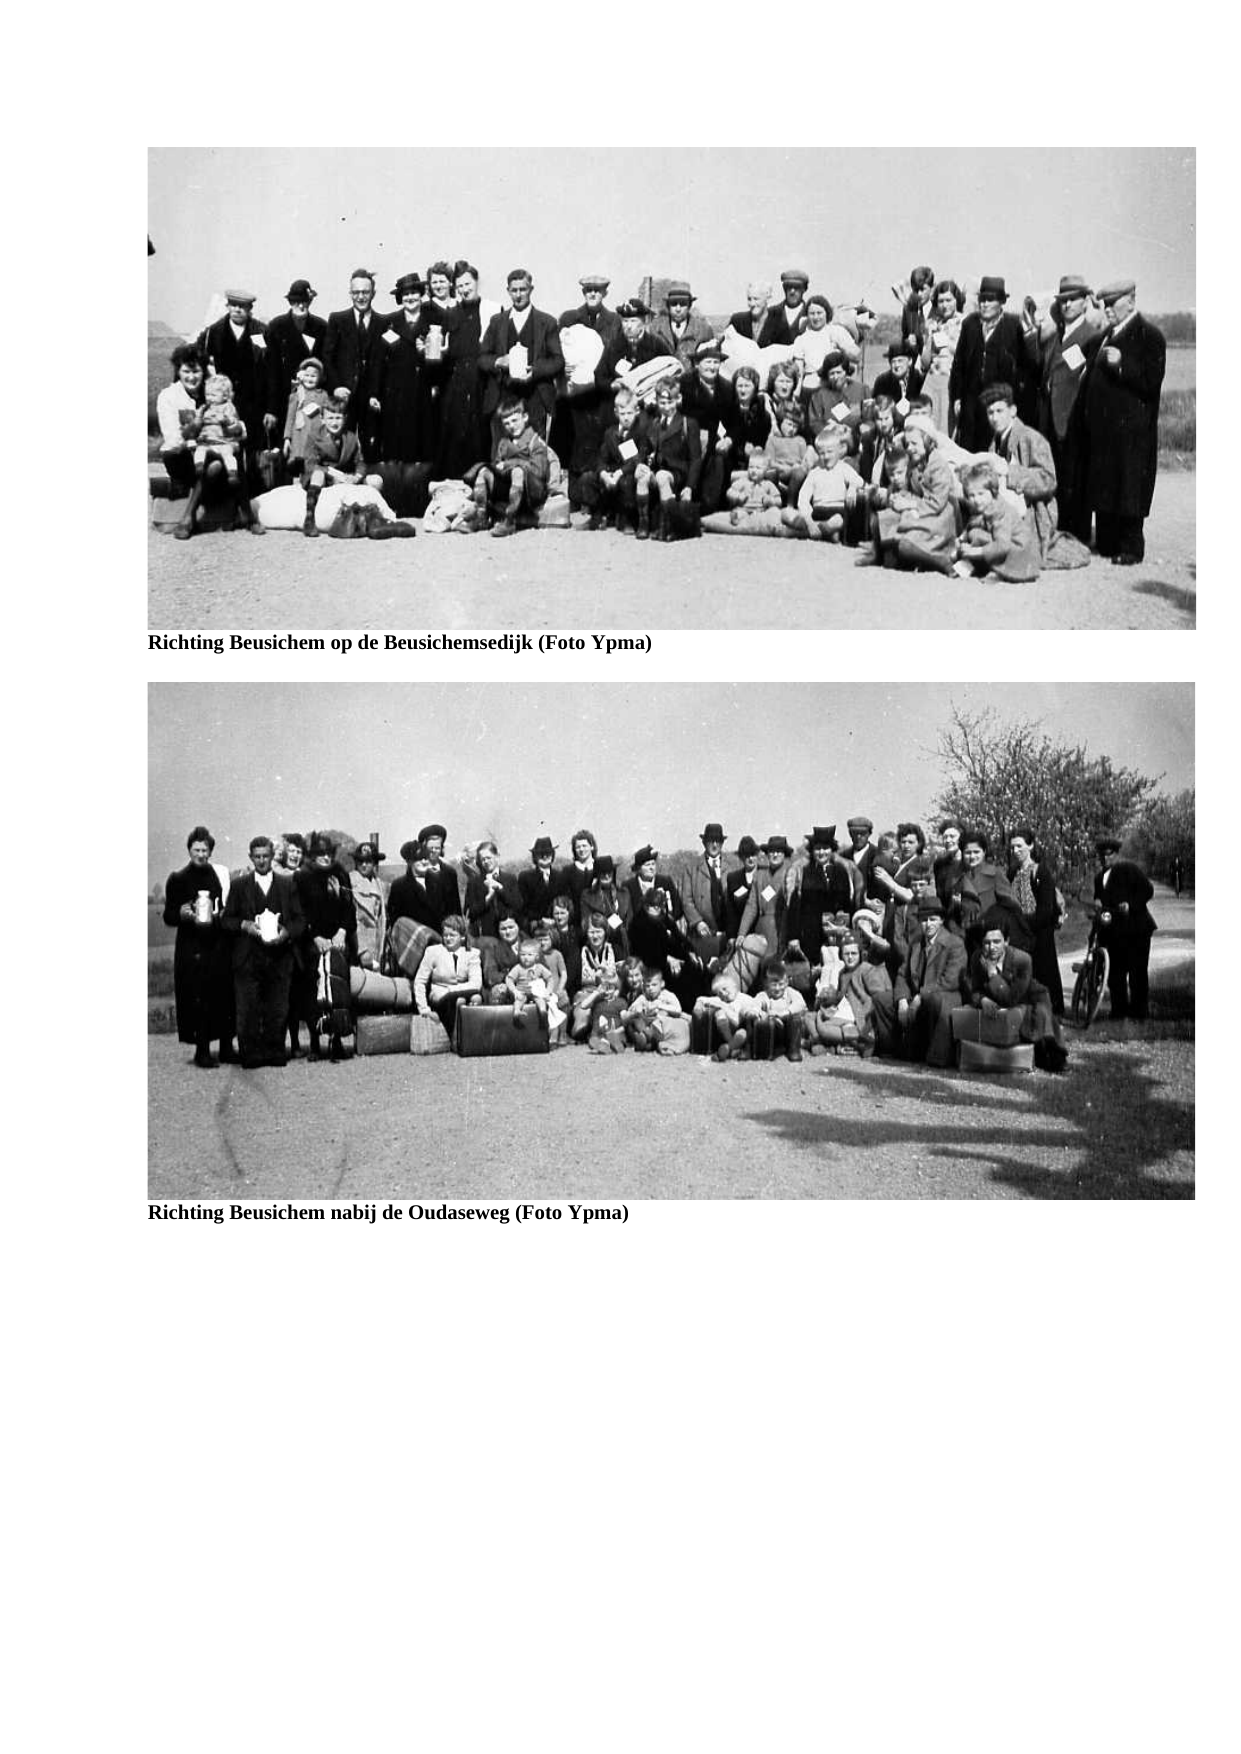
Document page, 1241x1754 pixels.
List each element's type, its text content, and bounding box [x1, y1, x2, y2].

picture [147, 147, 1197, 630]
text Sprokkelenburg (Foto Ypma) Richting Beusichem op de Beusichemsedijk (Foto Ypma) Richting Beusichem nabij de Oudaseweg (Foto Ypma) [148, 630, 1093, 682]
text Sprokkelenburg (Foto Ypma) Richting Beusichem op de Beusichemsedijk (Foto Ypma) Richting Beusichem nabij de Oudaseweg (Foto Ypma) [148, 1200, 1093, 1252]
picture [147, 682, 1196, 1200]
